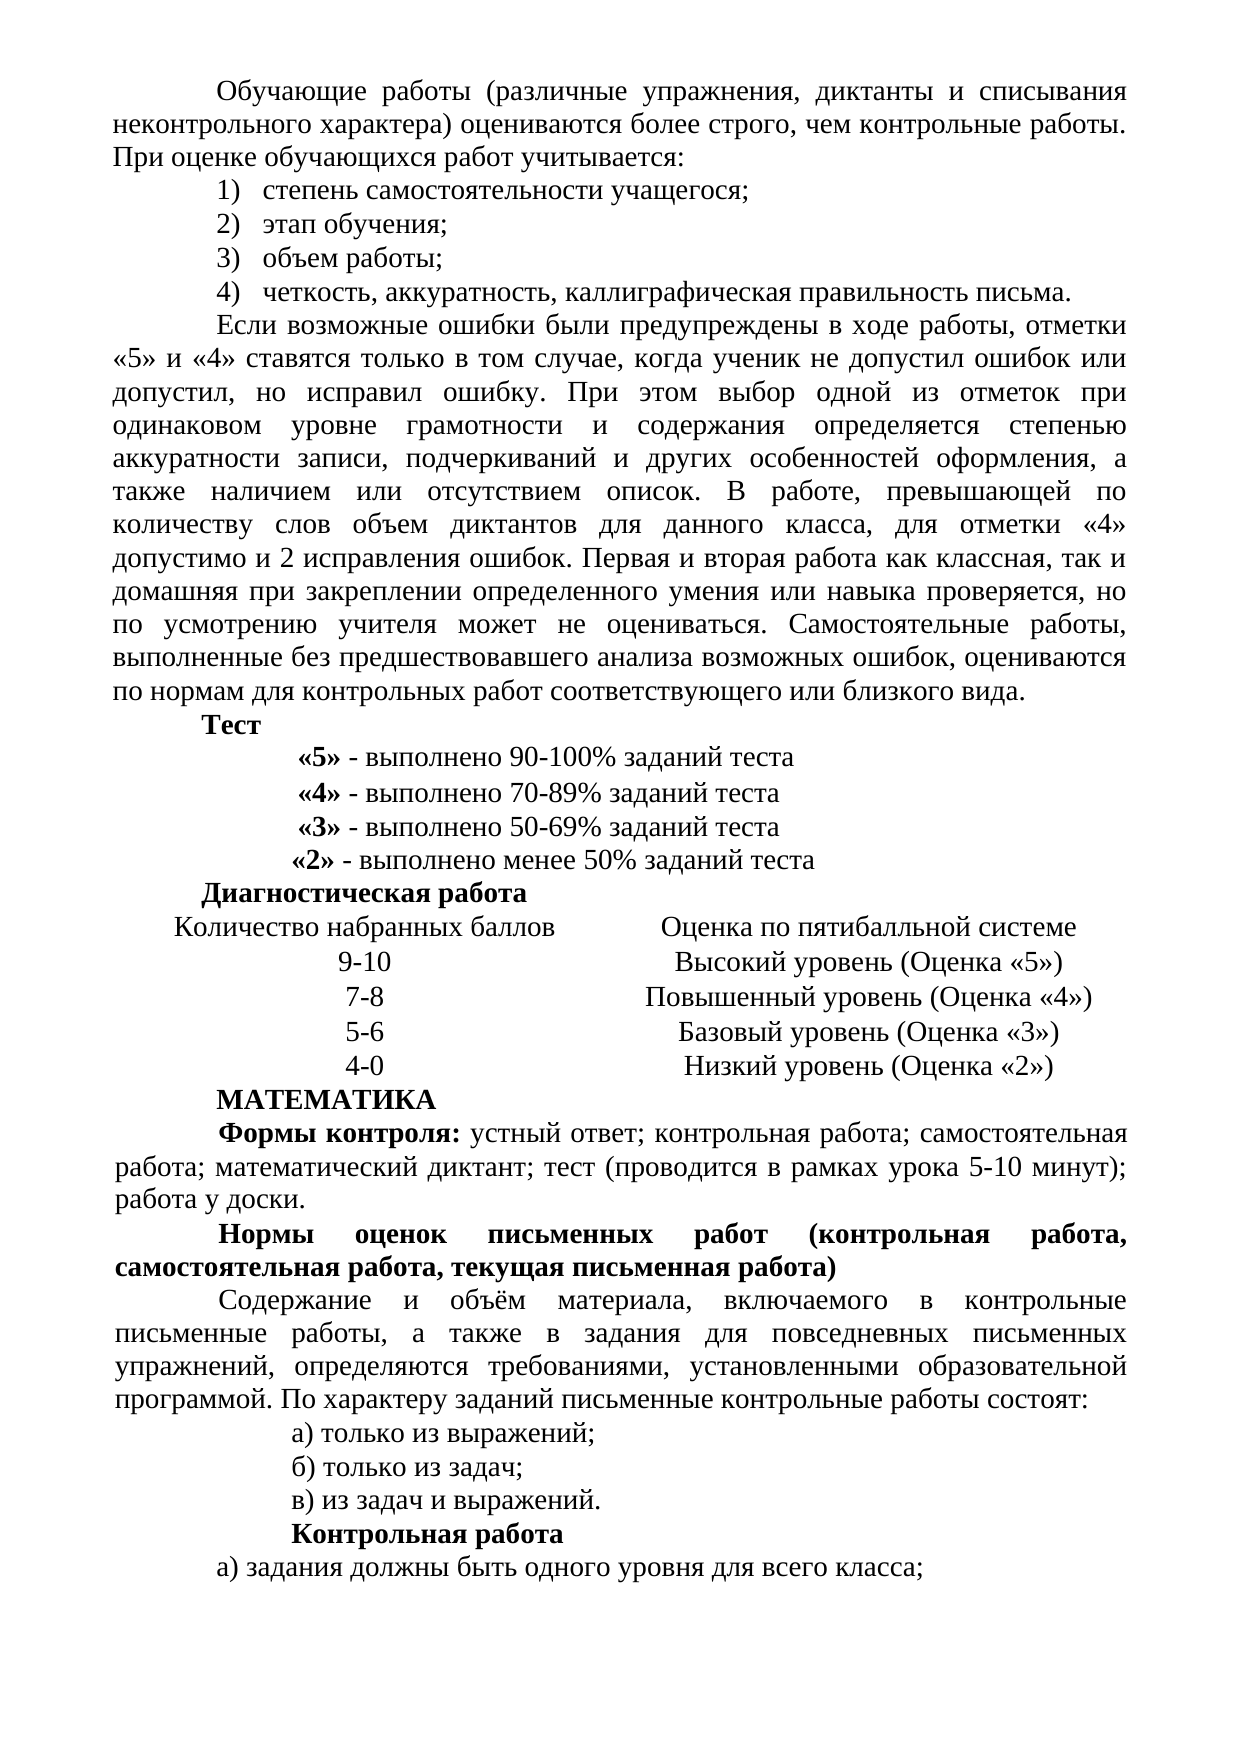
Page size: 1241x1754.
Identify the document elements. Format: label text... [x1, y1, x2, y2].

text а) только из выражений; [187, 1415, 1128, 1449]
table_cell 4-0 [114, 1047, 616, 1082]
text «3» - выполнено 50-69% заданий теста [194, 809, 1128, 842]
text Обучающие работы (различные упражнения, диктанты и списывания неконтрольного характера) оцениваются более строго, чем контрольные работы. При оценке обучающихся работ учитывается: [112, 74, 1128, 172]
text а) задания должны быть одного уровня для всего класса; [112, 1550, 1128, 1583]
table_cell Повышенный уровень (Оценка «4») [616, 978, 1122, 1012]
text Диагностическая работа [112, 876, 1128, 909]
table_cell Низкий уровень (Оценка «2») [616, 1047, 1122, 1082]
text Контрольная работа [187, 1516, 1128, 1550]
table_cell 5-6 [114, 1013, 616, 1047]
table_cell Базовый уровень (Оценка «3») [616, 1013, 1122, 1047]
text «4» - выполнено 70-89% заданий теста [194, 775, 1128, 808]
list объем работы; [214, 240, 1128, 273]
list степень самостоятельности учащегося; [214, 172, 1128, 206]
table_header Количество набранных баллов [114, 909, 616, 943]
table_header Оценка по пятибалльной системе [616, 909, 1122, 943]
list четкость, аккуратность, каллиграфическая правильность письма. [112, 274, 1128, 308]
table_cell 7-8 [114, 978, 616, 1012]
text «5» - выполнено 90-100% заданий теста [194, 741, 1128, 773]
text Если возможные ошибки были предупреждены в ходе работы, отметки «5» и «4» ставятся только в том случае, когда ученик не допустил ошибок или допустил, но исправил ошибку. При этом выбор одной из отметок при одинаковом уровне грамотности и содержания определяется степенью аккуратности записи, подчеркиваний и других особенностей оформления, а также наличием или отсутствием описок. В работе, превышающей по количеству слов объем диктантов для данного класса, для отметки «4» допустимо и 2 исправления ошибок. Первая и вторая работа как классная, так и домашняя при закреплении определенного умения или навыка проверяется, но по усмотрению учителя может не оцениваться. Самостоятельные работы, выполненные без предшествовавшего анализа возможных ошибок, оцениваются по нормам для контрольных работ соответствующего или близкого вида. [112, 308, 1128, 706]
list этап обучения; [214, 206, 1128, 239]
text б) только из задач; [187, 1449, 1128, 1482]
table_cell 9-10 [114, 943, 616, 978]
table_cell Высокий уровень (Оценка «5») [616, 943, 1122, 978]
text МАТЕМАТИКА [112, 1082, 1128, 1116]
text Тест [112, 708, 1128, 741]
text Формы контроля: устный ответ; контрольная работа; самостоятельная работа; математический диктант; тест (проводится в рамках урока 5-10 минут); работа у доски. [114, 1116, 1128, 1215]
text Нормы оценок письменных работ (контрольная работа, самостоятельная работа, текущая письменная работа) [114, 1217, 1128, 1282]
text в) из задач и выражений. [187, 1482, 1128, 1516]
text «2» - выполнено менее 50% заданий теста [187, 843, 1128, 876]
text Содержание и объём материала, включаемого в контрольные письменные работы, а также в задания для повседневных письменных упражнений, определяются требованиями, установленными образовательной программой. По характеру заданий письменные контрольные работы состоят: [114, 1283, 1128, 1415]
